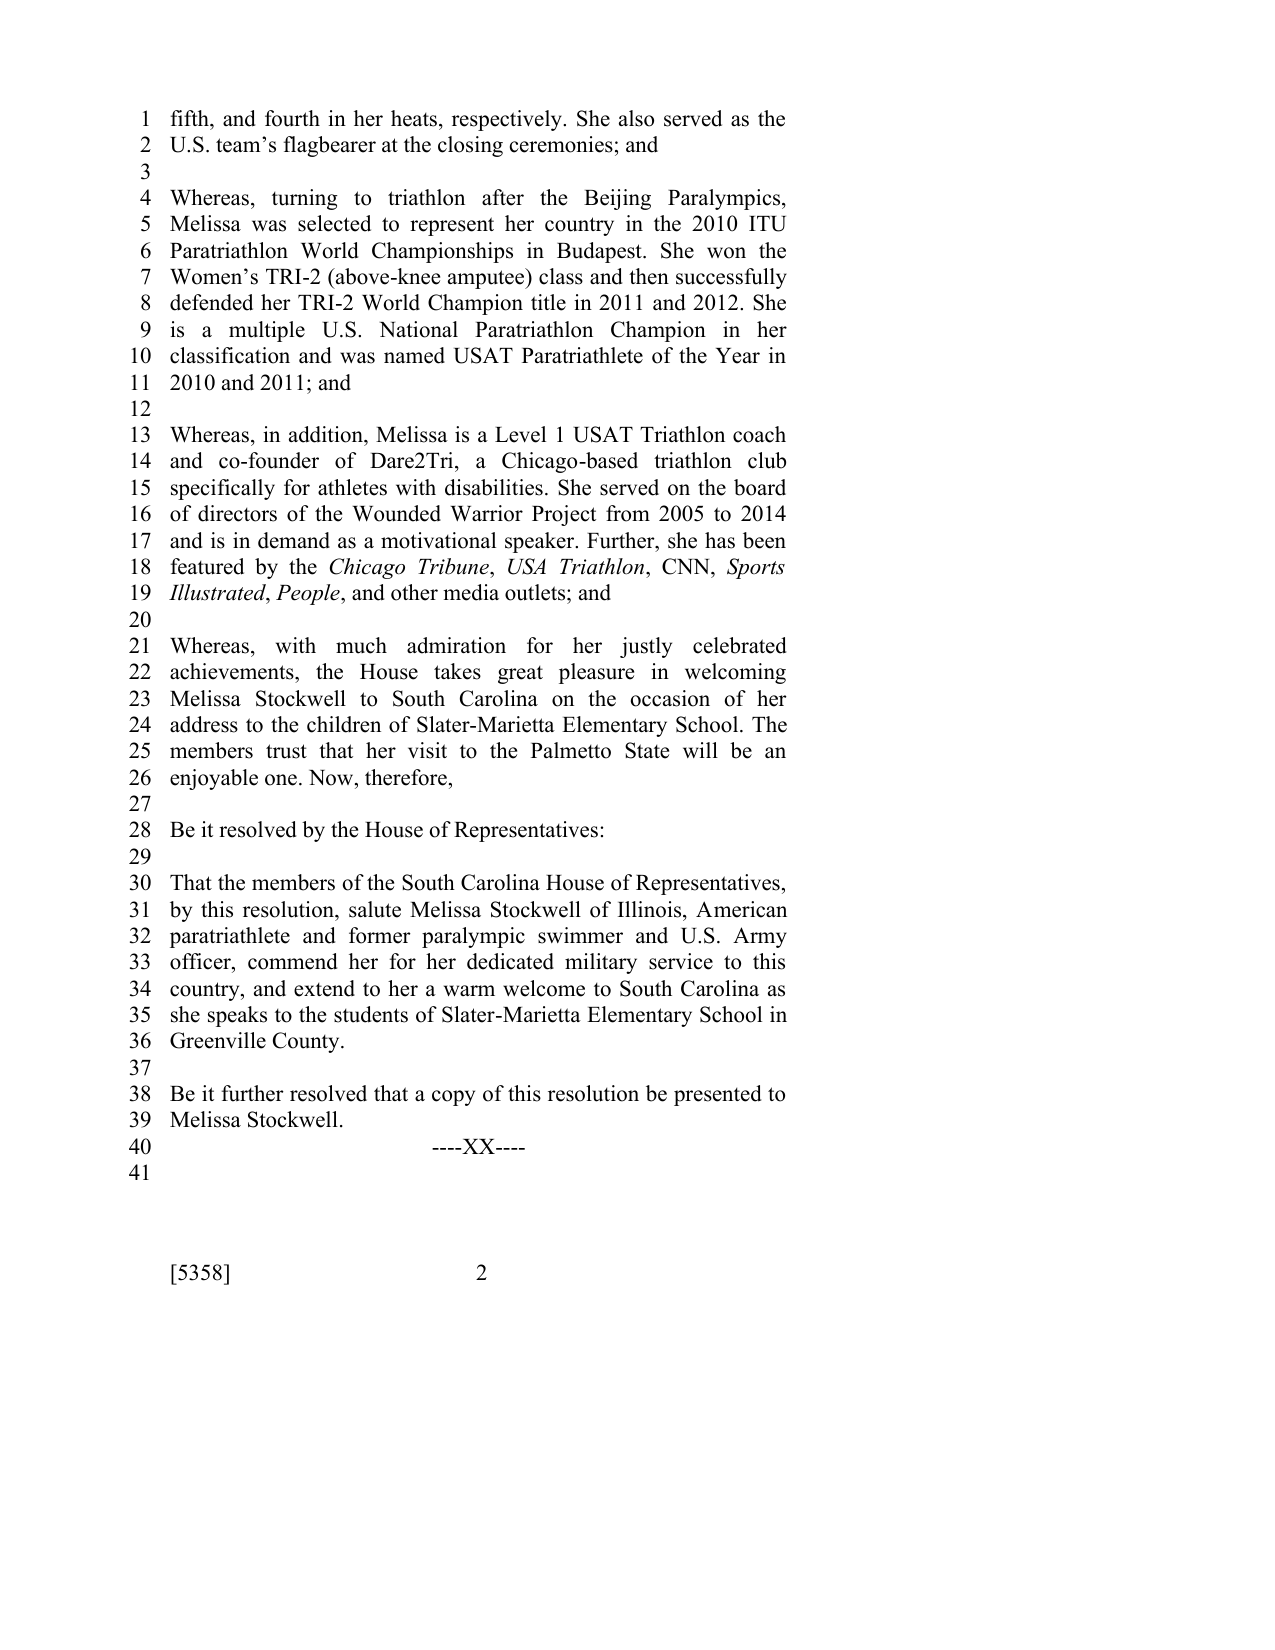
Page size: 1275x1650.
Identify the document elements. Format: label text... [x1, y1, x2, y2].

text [169, 105, 787, 158]
text Whereas, in addition, Melissa is a Level 1 USAT Triathlon coach and co-founder of Dare2Tri, a Chicago-based triathlon club specifically for athletes with disabilities. She served on the board of directors of the Wounded Warrior Project from 2005 to 2014 and is in demand as a motivational speaker. Further, she has been featured by the Chicago Tribune, USA Triathlon, CNN, Sports Illustrated, People, and other media outlets; and [169, 421, 787, 606]
text Whereas, with much admiration for her justly celebrated achievements, the House takes great pleasure in welcoming Melissa Stockwell to South Carolina on the occasion of her address to the children of Slater-Marietta Elementary School. The members trust that her visit to the Palmetto State will be an enjoyable one. Now, therefore, [169, 632, 787, 790]
text That the members of the South Carolina House of Representatives, by this resolution, salute Melissa Stockwell of Illinois, American paratriathlete and former paralympic swimmer and U.S. Army officer, commend her for her dedicated military service to this country, and extend to her a warm welcome to South Carolina as she speaks to the students of Slater-Marietta Elementary School in Greenville County. [169, 869, 787, 1054]
text Whereas, turning to triathlon after the Beijing Paralympics, Melissa was selected to represent her country in the 2010 ITU Paratriathlon World Championships in Budapest. She won the Women’s TRI-2 (above-knee amputee) class and then successfully defended her TRI-2 World Champion title in 2011 and 2012. She is a multiple U.S. National Paratriathlon Champion in her classification and was named USAT Paratriathlete of the Year in 2010 and 2011; and [169, 184, 787, 395]
text Be it resolved by the House of Representatives: [169, 817, 787, 843]
text Be it further resolved that a copy of this resolution be presented to Melissa Stockwell. [169, 1080, 787, 1133]
text ----XX---- [169, 1133, 787, 1159]
